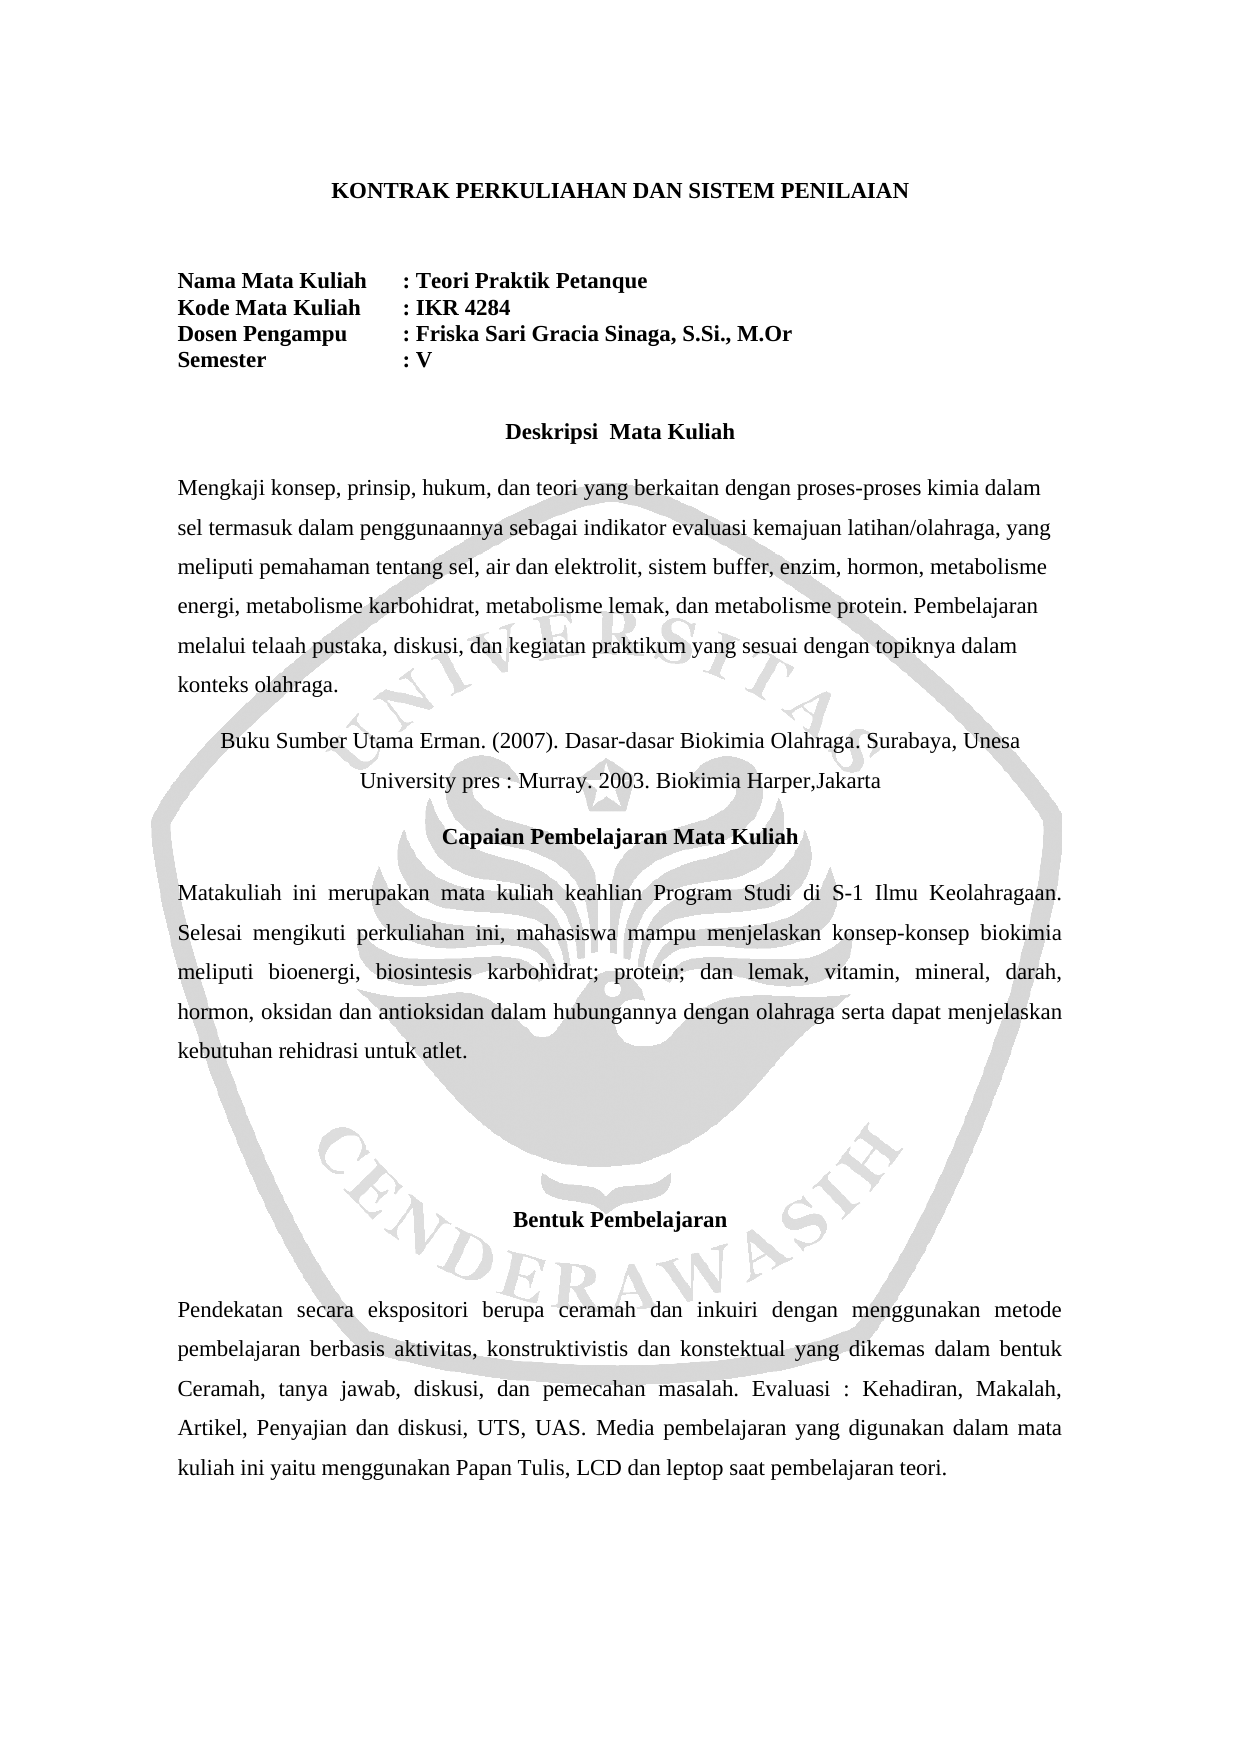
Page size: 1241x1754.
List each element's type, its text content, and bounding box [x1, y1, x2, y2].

text KONTRAK PERKULIAHAN DAN SISTEM PENILAIAN [177, 177, 1063, 203]
text Semester : V [177, 346, 1063, 373]
text Mengkaji konsep, prinsip, hukum, dan teori yang berkaitan dengan proses-proses kimia dalam sel termasuk dalam penggunaannya sebagai indikator evaluasi kemajuan latihan/olahraga, yang meliputi pemahaman tentang sel, air dan elektrolit, sistem buffer, enzim, hormon, metabolisme energi, metabolisme karbohidrat, metabolisme lemak, dan metabolisme protein. Pembelajaran melalui telaah pustaka, diskusi, dan kegiatan praktikum yang sesuai dengan topiknya dalam konteks olahraga. [177, 474, 1063, 698]
text Matakuliah ini merupakan mata kuliah keahlian Program Studi di S-1 Ilmu Keolahragaan. Selesai mengikuti perkuliahan ini, mahasiswa mampu menjelaskan konsep-konsep biokimia meliputi bioenergi, biosintesis karbohidrat; protein; dan lemak, vitamin, mineral, darah, hormon, oksidan dan antioksidan dalam hubungannya dengan olahraga serta dapat menjelaskan kebutuhan rehidrasi untuk atlet. [177, 879, 1063, 1064]
text Dosen Pengampu : Friska Sari Gracia Sinaga, S.Si., M.Or [177, 320, 1063, 346]
text Kode Mata Kuliah : IKR 4284 [177, 294, 1063, 320]
text Nama Mata Kuliah : Teori Praktik Petanque [177, 267, 1063, 294]
text Deskripsi Mata Kuliah [177, 418, 1063, 444]
text Bentuk Pembelajaran [177, 1206, 1063, 1232]
text Buku Sumber Utama Erman. (2007). Dasar-dasar Biokimia Olahraga. Surabaya, Unesa University pres : Murray. 2003. Biokimia Harper,Jakarta [177, 728, 1063, 793]
text Pendekatan secara ekspositori berupa ceramah dan inkuiri dengan menggunakan metode pembelajaran berbasis aktivitas, konstruktivistis dan konstektual yang dikemas dalam bentuk Ceramah, tanya jawab, diskusi, dan pemecahan masalah. Evaluasi : Kehadiran, Makalah, Artikel, Penyajian dan diskusi, UTS, UAS. Media pembelajaran yang digunakan dalam mata kuliah ini yaitu menggunakan Papan Tulis, LCD dan leptop saat pembelajaran teori. [177, 1296, 1063, 1480]
text Capaian Pembelajaran Mata Kuliah [177, 823, 1063, 849]
